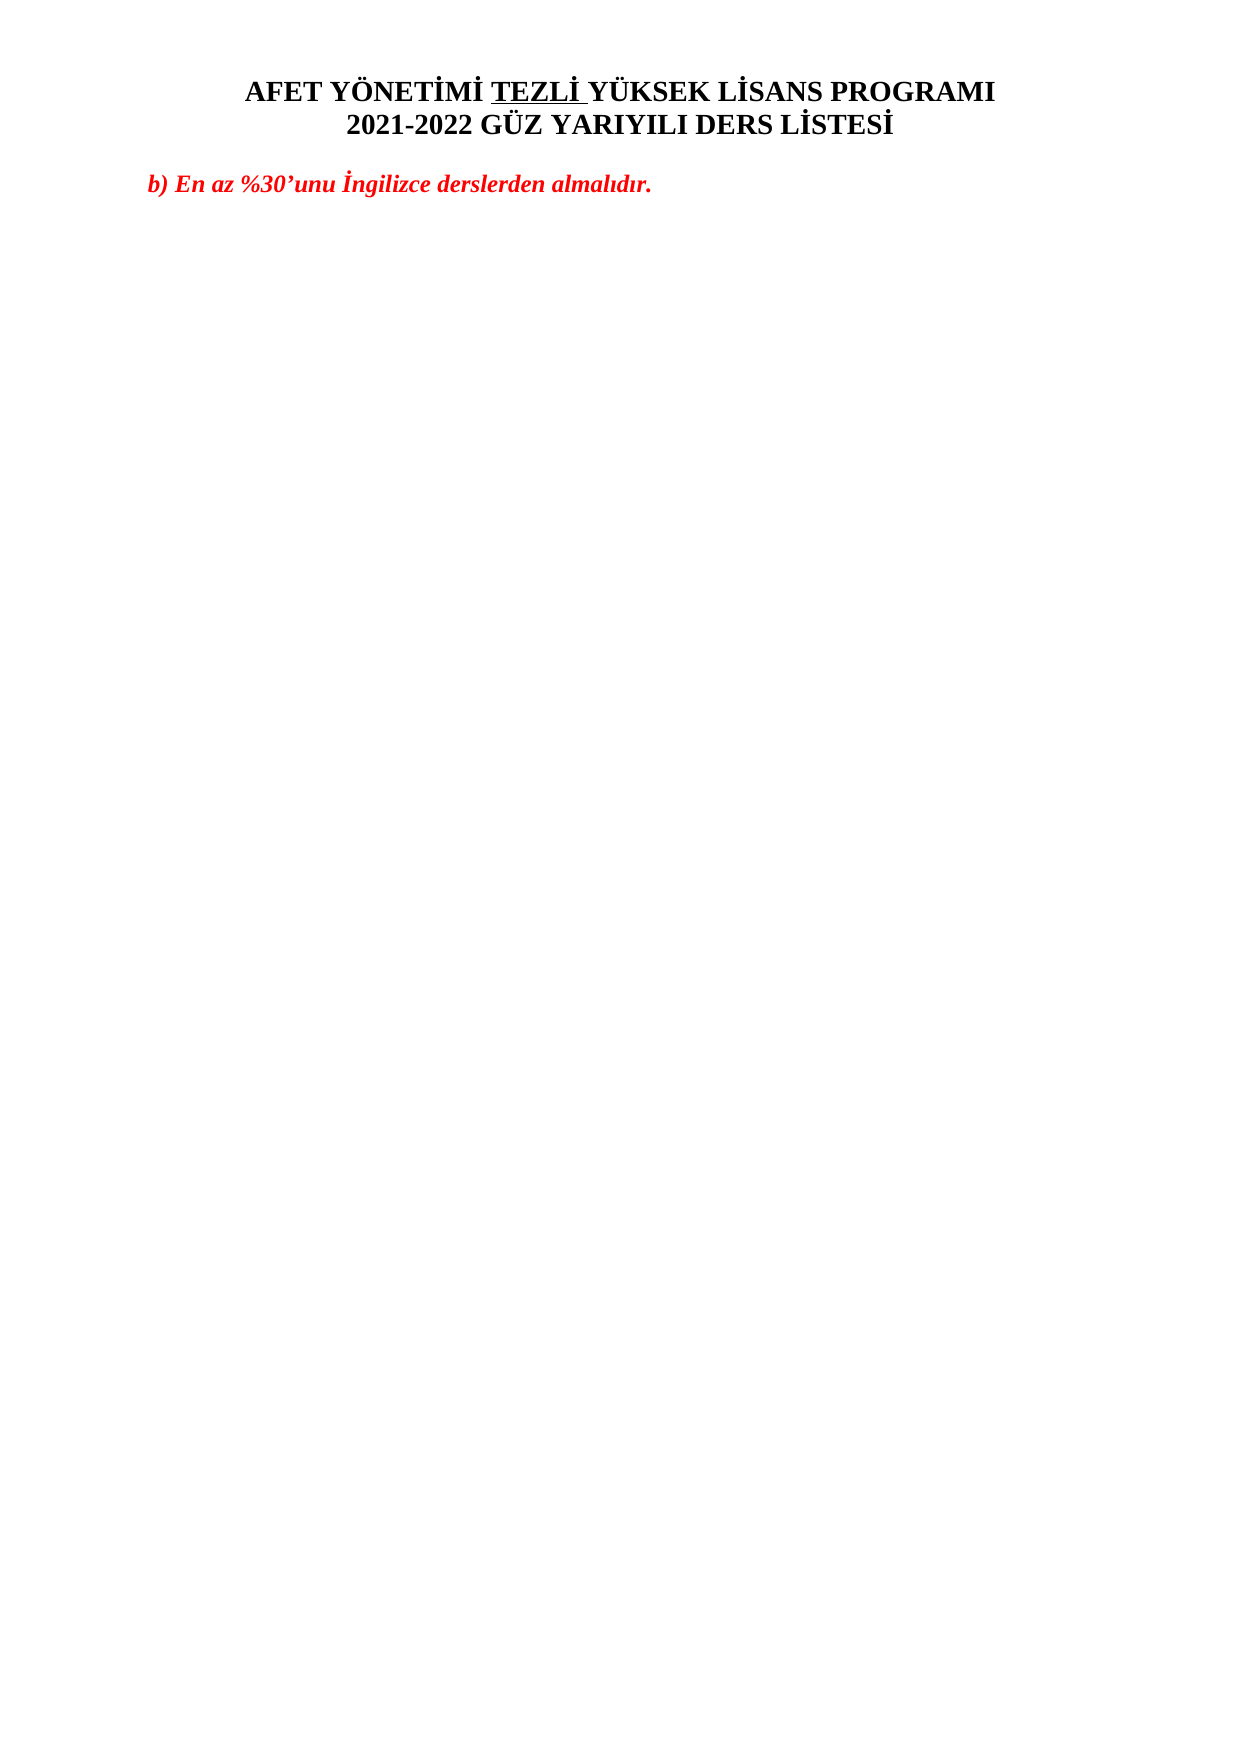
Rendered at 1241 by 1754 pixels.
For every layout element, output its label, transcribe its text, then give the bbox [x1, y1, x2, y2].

text b) En az %30’unu İngilizce derslerden almalıdır. [148, 169, 1093, 198]
